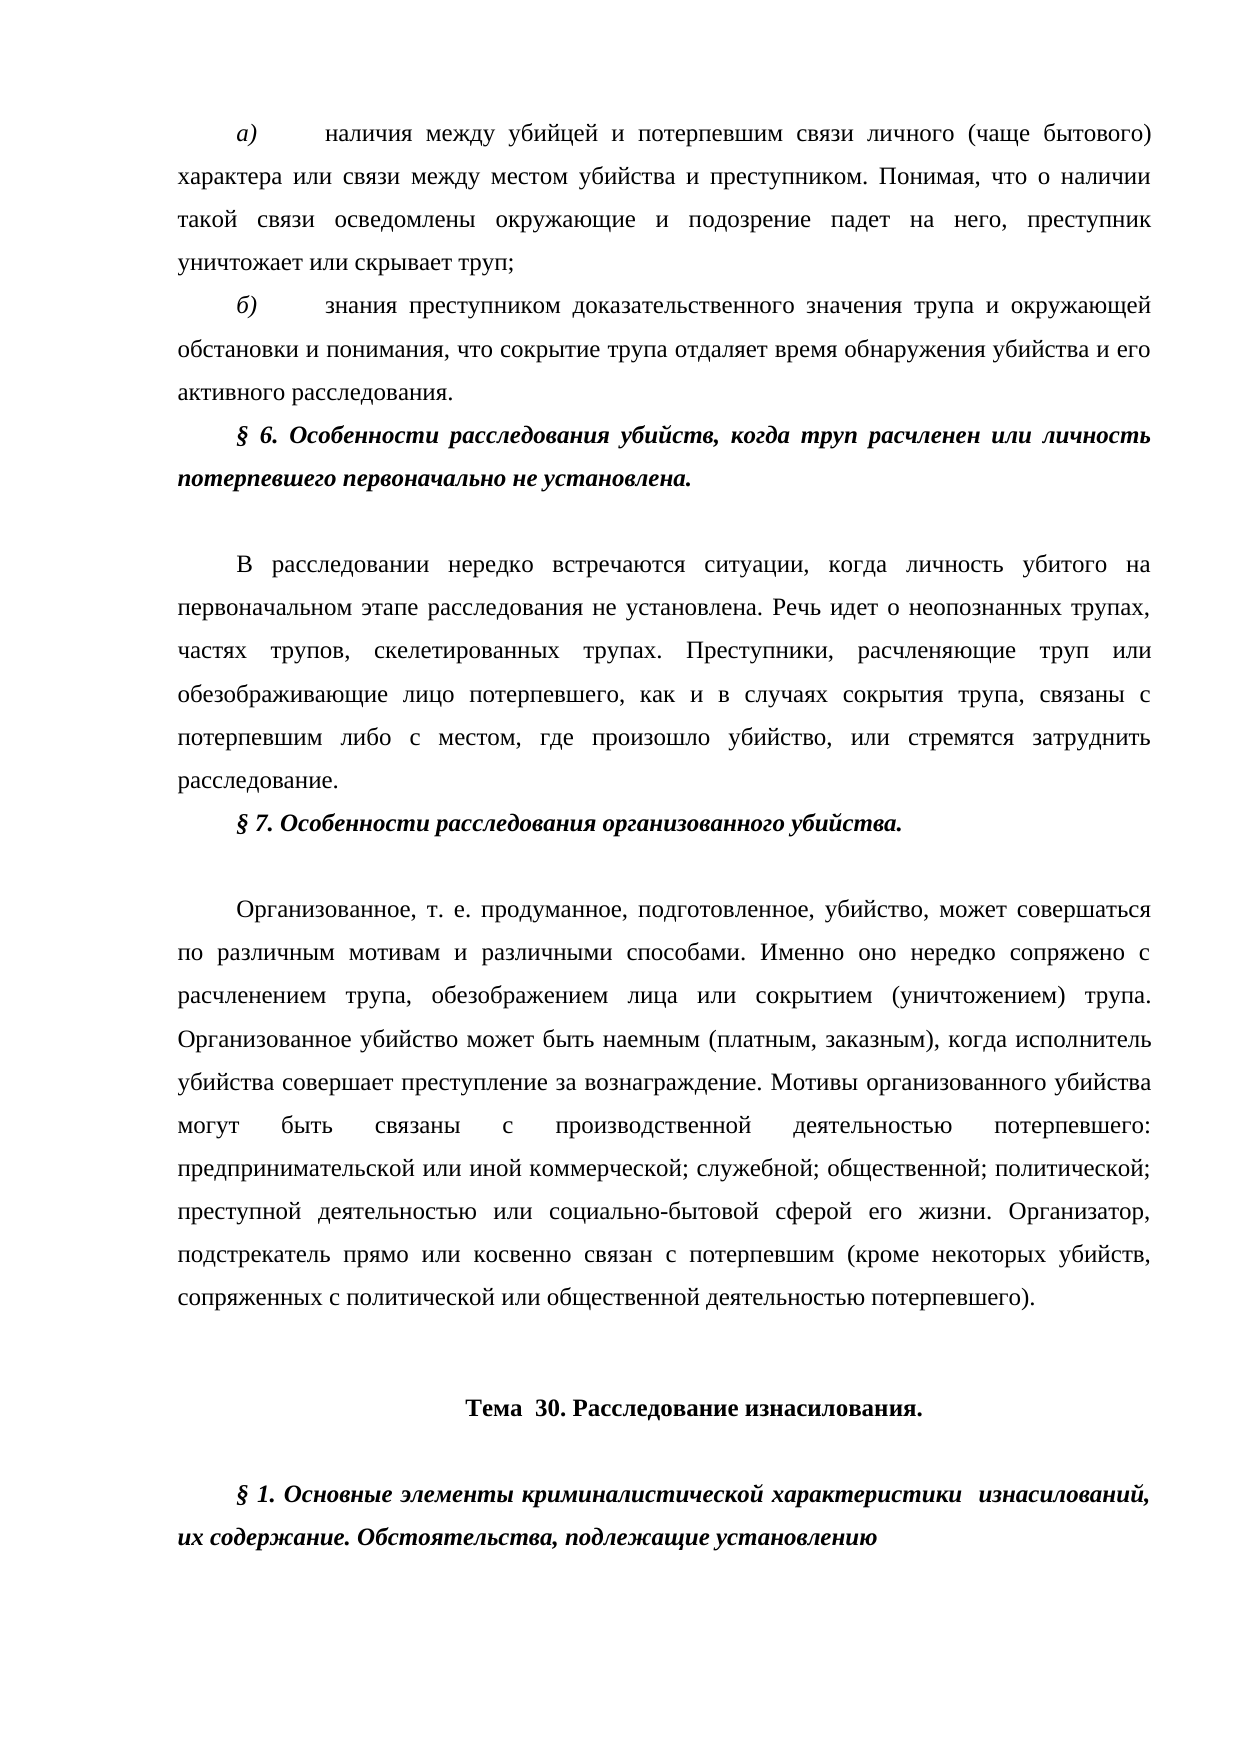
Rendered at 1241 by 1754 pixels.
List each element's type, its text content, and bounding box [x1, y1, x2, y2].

text б) знания преступником доказательственного значения трупа и окружающей обстановки и понимания, что сокрытие трупа отдаляет время обнаружения убийства и его активного расследования. [177, 291, 1152, 406]
text § 7. Особенности расследования организованного убийства. [177, 808, 1152, 837]
text § 1. Основные элементы криминалистической характеристики изнасилований, их содержание. Обстоятельства, подлежащие установлению [177, 1479, 1152, 1551]
text а) наличия между убийцей и потерпевшим связи личного (чаще бытового) характера или связи между местом убийства и преступником. Понимая, что о наличии такой связи осведомлены окружающие и подозрение падет на него, преступник уничтожает или скрывает труп; [177, 118, 1152, 276]
text Организованное, т. е. продуманное, подготовленное, убийство, может совершаться по различным мотивам и различными способами. Именно оно нередко сопряжено с расчленением трупа, обезображением лица или сокрытием (уничтожением) трупа. Организованное убийство может быть наемным (платным, заказным), когда исполнитель убийства совершает преступление за вознаграждение. Мотивы организованного убийства могут быть связаны с производственной деятельностью потерпевшего: предпринимательской или иной коммерческой; служебной; общественной; политической; преступной деятельностью или социально-бытовой сферой его жизни. Организатор, подстрекатель прямо или косвенно связан с потерпевшим (кроме некоторых убийств, сопряженных с политической или общественной деятельностью потерпевшего). [177, 894, 1152, 1311]
text В расследовании нередко встречаются ситуации, когда личность убитого на первоначальном этапе расследования не установлена. Речь идет о неопознанных трупах, частях трупов, скелетированных трупах. Преступники, расчленяющие труп или обезображивающие лицо потерпевшего, как и в случаях сокрытия трупа, связаны с потерпевшим либо с местом, где произошло убийство, или стремятся затруднить расследование. [177, 549, 1152, 794]
subtitle Тема 30. Расследование изнасилования. [177, 1393, 1152, 1422]
text § 6. Особенности расследования убийств, когда труп расчленен или личность потерпевшего первоначально не установлена. [177, 420, 1152, 492]
